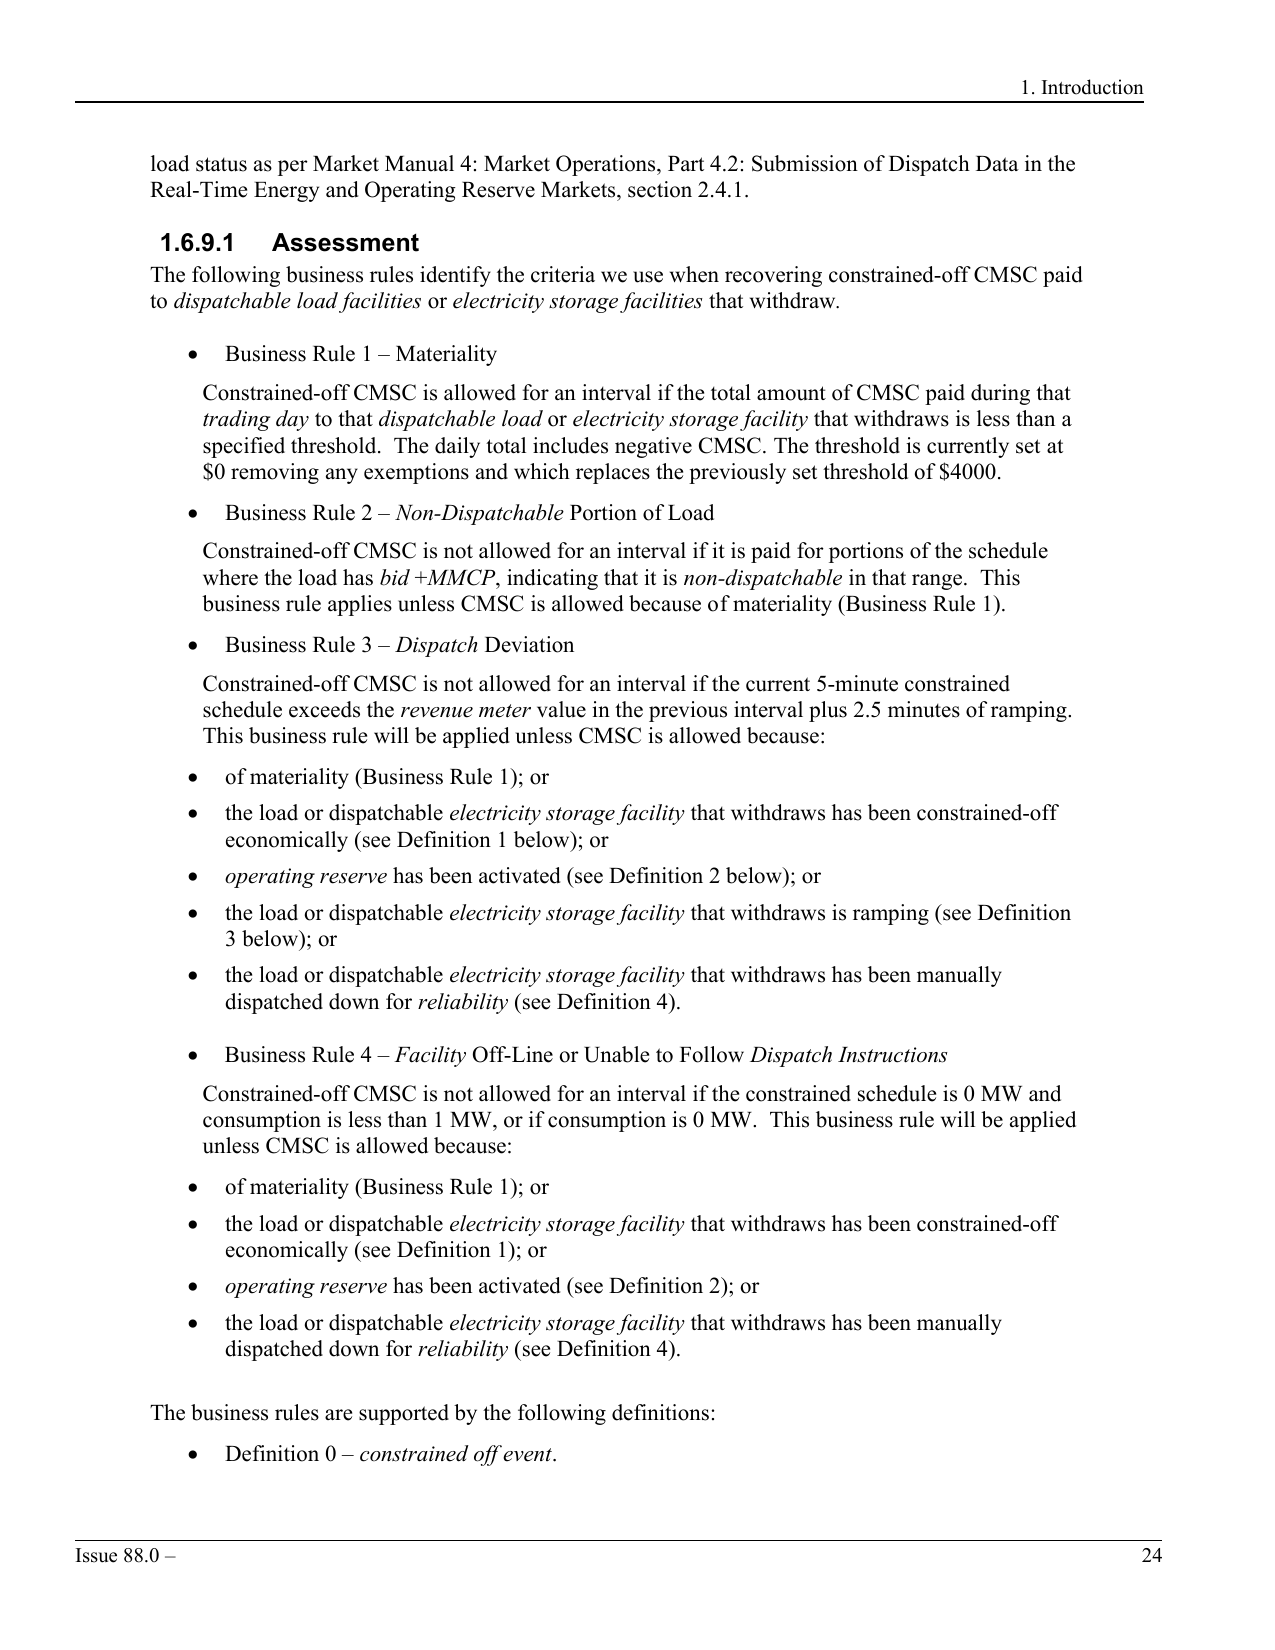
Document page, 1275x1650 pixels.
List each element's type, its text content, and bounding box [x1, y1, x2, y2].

text Business Rule 4 – Facility Off-Line or Unable to Follow Dispatch Instructions [187, 1039, 1087, 1067]
text Constrained-off CMSC is not allowed for an interval if it is paid for portions of the schedule where the load has bid +MMCP, indicating that it is non-dispatchable in that range. This business rule applies unless CMSC is allowed because of materiality (Business Rule 1). [202, 537, 1087, 617]
list operating reserve has been activated (see Definition 2); or [187, 1271, 1087, 1299]
text The following business rules identify the criteria we use when recovering constrained-off CMSC paid to dispatchable load facilities or electricity storage facilities that withdraw. [150, 261, 1087, 313]
list the load or dispatchable electricity storage facility that withdraws has been constrained-off economically (see Definition 1); or [187, 1208, 1087, 1262]
text The business rules are supported by the following definitions: [150, 1399, 1087, 1426]
list operating reserve has been activated (see Definition 2 below); or [187, 861, 1087, 889]
list the load or dispatchable electricity storage facility that withdraws has been manually dispatched down for reliability (see Definition 4). [187, 960, 1087, 1014]
text Business Rule 2 – Non-Dispatchable Portion of Load [187, 497, 1087, 525]
list the load or dispatchable electricity storage facility that withdraws has been constrained-off economically (see Definition 1 below); or [187, 798, 1087, 852]
list of materiality (Business Rule 1); or [187, 761, 1087, 789]
subtitle Assessment [159, 228, 1087, 256]
text Definition 0 – constrained off event. [187, 1438, 1087, 1466]
text Constrained-off CMSC is allowed for an interval if the total amount of CMSC paid during that trading day to that dispatchable load or electricity storage facility that withdraws is less than a specified threshold. The daily total includes negative CMSC. The threshold is currently set at $0 removing any exemptions and which replaces the previously set threshold of $4000. [202, 379, 1087, 484]
text Business Rule 3 – Dispatch Deviation [187, 629, 1087, 657]
text Business Rule 1 – Materiality [187, 338, 1087, 366]
text Constrained-off CMSC is not allowed for an interval if the constrained schedule is 0 MW and consumption is less than 1 MW, or if consumption is 0 MW. This business rule will be applied unless CMSC is allowed because: [202, 1080, 1087, 1159]
list the load or dispatchable electricity storage facility that withdraws has been manually dispatched down for reliability (see Definition 4). [187, 1307, 1087, 1362]
list the load or dispatchable electricity storage facility that withdraws is ramping (see Definition 3 below); or [187, 897, 1087, 951]
list of materiality (Business Rule 1); or [187, 1171, 1087, 1199]
text Constrained-off CMSC is not allowed for an interval if the current 5-minute constrained schedule exceeds the revenue meter value in the previous interval plus 2.5 minutes of ramping. This business rule will be applied unless CMSC is allowed because: [202, 670, 1087, 749]
